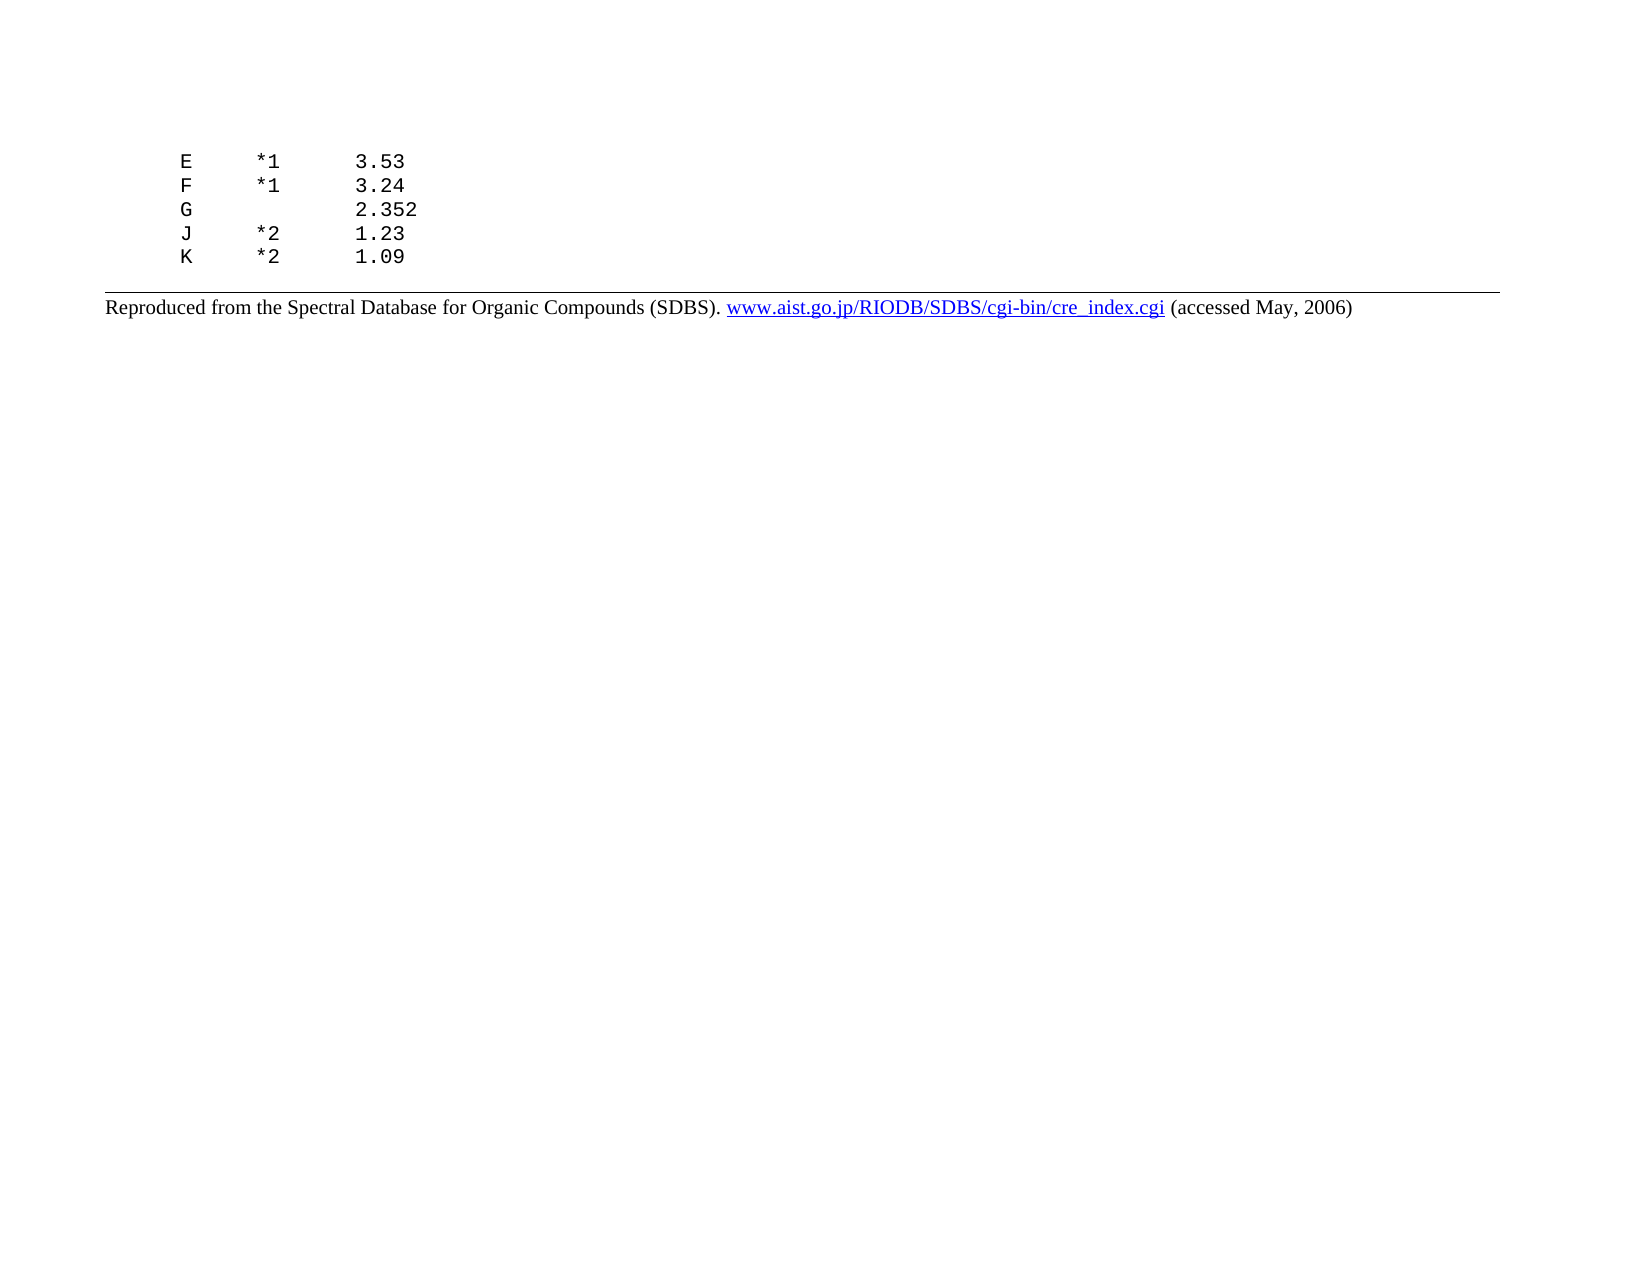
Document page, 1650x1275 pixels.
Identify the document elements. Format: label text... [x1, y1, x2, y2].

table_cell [104, 150, 536, 295]
text Reproduced from the Spectral Database for Organic Compounds (SDBS). www.aist.go.jp/RIODB/SDBS/cgi-bin/cre_index.cgi (accessed May, 2006) [105, 295, 1500, 319]
